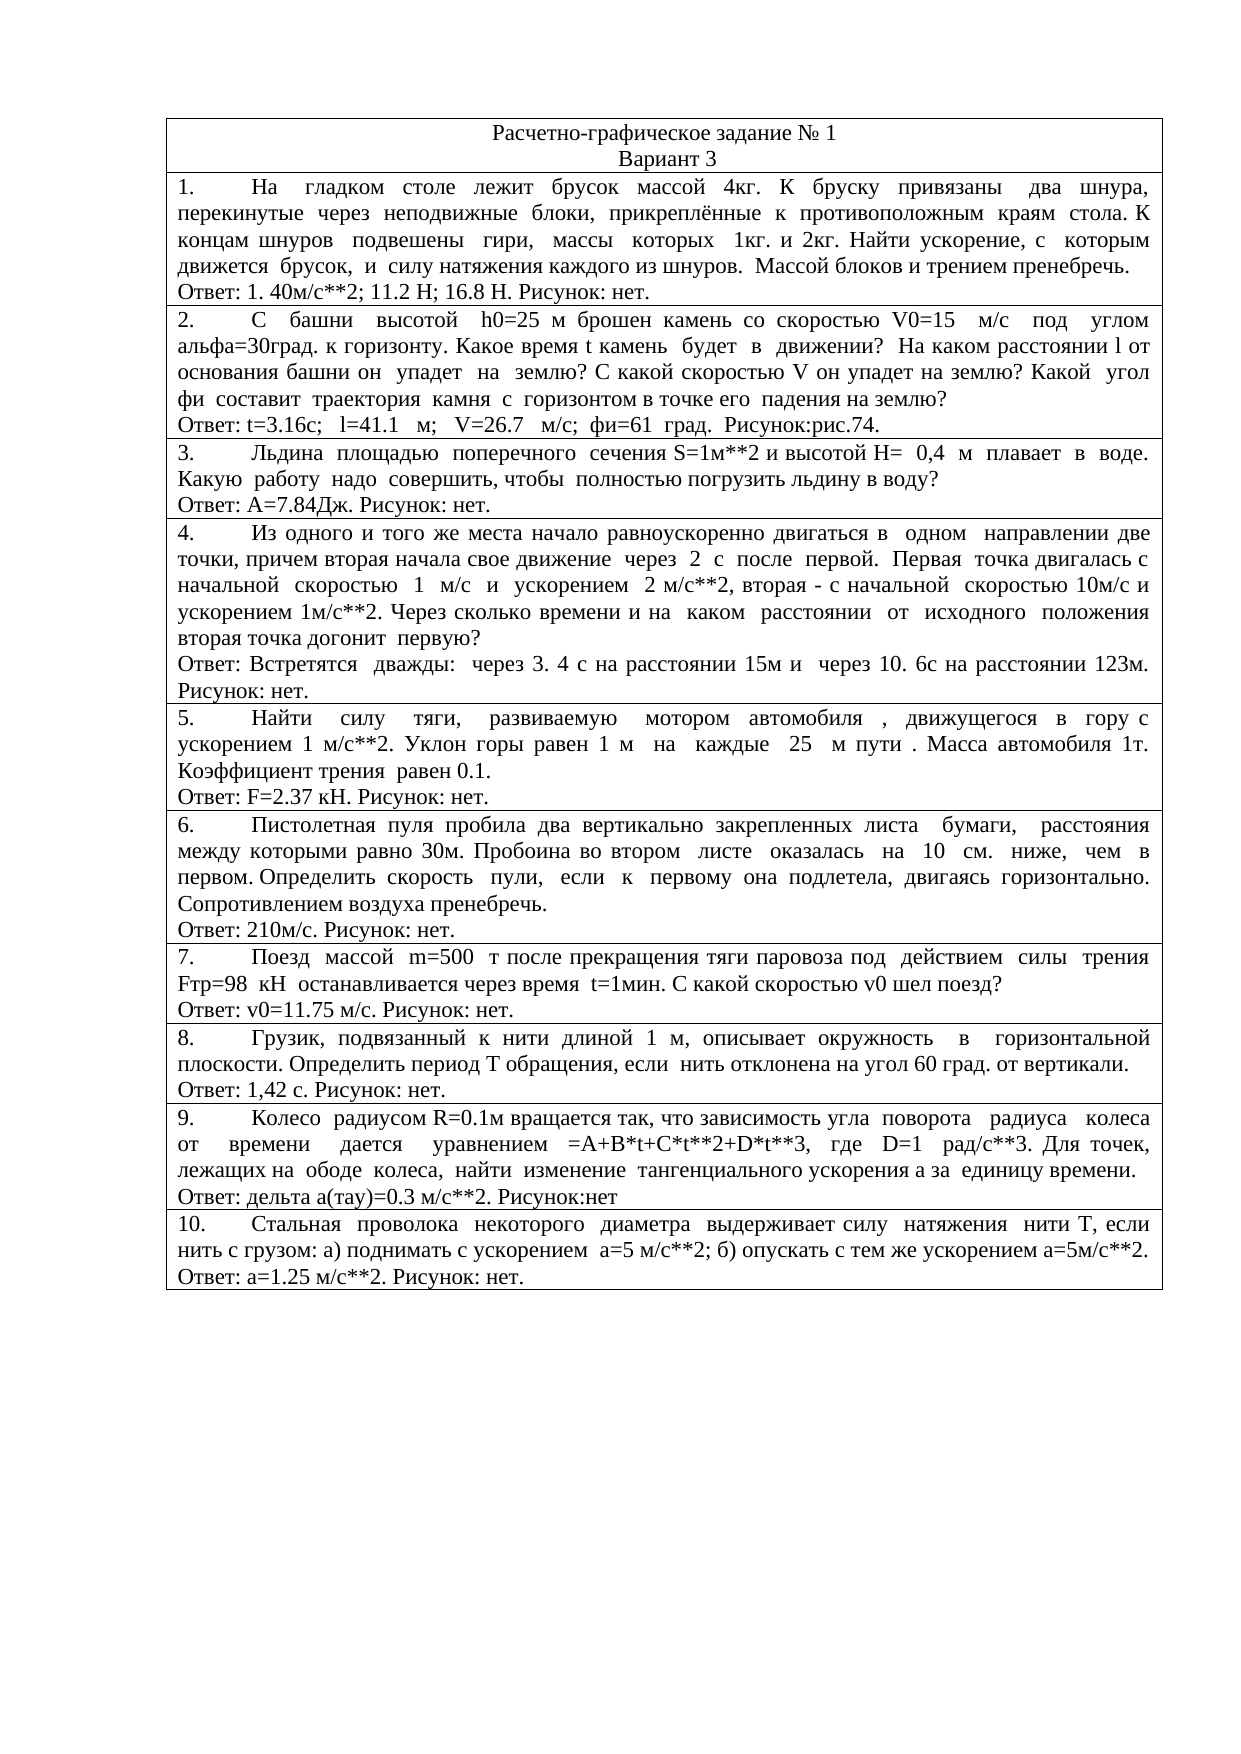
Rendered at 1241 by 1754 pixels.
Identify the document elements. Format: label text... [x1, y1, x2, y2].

table_cell 5. Найти силу тяги, развиваемую мотором автомобиля , движущегося в гору с ускорением 1 м/с**2. Уклон горы равен 1 м на каждые 25 м пути . Масса автомобиля 1т. Коэффициент трения равен 0.1. Ответ: F=2.37 кН. Рисунок: нет. [167, 704, 1162, 809]
table_header Расчетно-графическое задание № 1 Вариант 3 [167, 119, 1162, 172]
table_cell 3. Льдина площадью поперечного сечения S=1м**2 и высотой Н= 0,4 м плавает в воде. Какую работу надо совершить, чтобы полностью погрузить льдину в воду? Ответ: А=7.84Дж. Рисунок: нет. [167, 439, 1162, 518]
table_cell 10. Стальная проволока некоторого диаметра выдерживает силу натяжения нити Т, если нить с грузом: а) поднимать с ускорением а=5 м/с**2; б) опускать с тем же ускорением а=5м/с**2. Ответ: а=1.25 м/с**2. Рисунок: нет. [167, 1210, 1162, 1289]
table_cell 4. Из одного и того же места начало равноускоренно двигаться в одном направлении две точки, причем вторая начала свое движение через 2 с после первой. Первая точка двигалась с начальной скоростью 1 м/с и ускорением 2 м/с**2, вторая - с начальной скоростью 10м/с и ускорением 1м/с**2. Через сколько времени и на каком расстоянии от исходного положения вторая точка догонит первую? Ответ: Встретятся дважды: через 3. 4 с на расстоянии 15м и через 10. 6с на расстоянии 123м. Рисунок: нет. [167, 519, 1162, 703]
table_cell 7. Поезд массой m=500 т после прекращения тяги паровоза под действием силы трения Fтр=98 кН останавливается через время t=1мин. С какой скоростью v0 шел поезд? Ответ: v0=11.75 м/с. Рисунок: нет. [167, 944, 1162, 1022]
table_cell 8. Грузик, подвязанный к нити длиной 1 м, описывает окружность в горизонтальной плоскости. Определить период T обращения, если нить отклонена на угол 60 град. от вертикали. Ответ: 1,42 с. Рисунок: нет. [167, 1024, 1162, 1103]
table_cell 2. С башни высотой h0=25 м брошен камень со скоростью V0=15 м/c под углом альфа=30град. к горизонту. Какое время t камень будет в движении? На каком расстоянии l от основания башни он упадет на землю? С какой скоростью V он упадет на землю? Какой угол фи составит траектория камня с горизонтом в точке его падения на землю? Ответ: t=3.16c; l=41.1 м; V=26.7 м/с; фи=61 град. Рисунок:рис.74. [167, 306, 1162, 437]
table_cell 9. Колесо радиусом R=0.1м вращается так, что зависимость угла поворота радиуса колеса от времени дается уравнением =А+В*t+С*t**2+D*t**3, где D=1 рад/с**3. Для точек, лежащих на ободе колеса, найти изменение тангенциального ускорения а за единицу времени. Ответ: дельта а(тау)=0.3 м/с**2. Рисунок:нет [167, 1104, 1162, 1209]
table_cell 1. На гладком столе лежит брусок массой 4кг. К бруску привязаны два шнура, перекинутые через неподвижные блоки, прикреплённые к противоположным краям стола. К концам шнуров подвешены гири, массы которых 1кг. и 2кг. Найти ускорение, с которым движется брусок, и силу натяжения каждого из шнуров. Массой блоков и трением пренебречь. Ответ: 1. 40м/с**2; 11.2 H; 16.8 H. Рисунок: нет. [167, 173, 1162, 305]
table_cell 6. Пистолетная пуля пробила два вертикально закрепленных листа бумаги, расстояния между которыми равно 30м. Пробоина во втором листе оказалась на 10 см. ниже, чем в первом. Определить скорость пули, если к первому она подлетела, двигаясь горизонтально. Сопротивлением воздуха пренебречь. Ответ: 210м/с. Рисунок: нет. [167, 811, 1162, 942]
